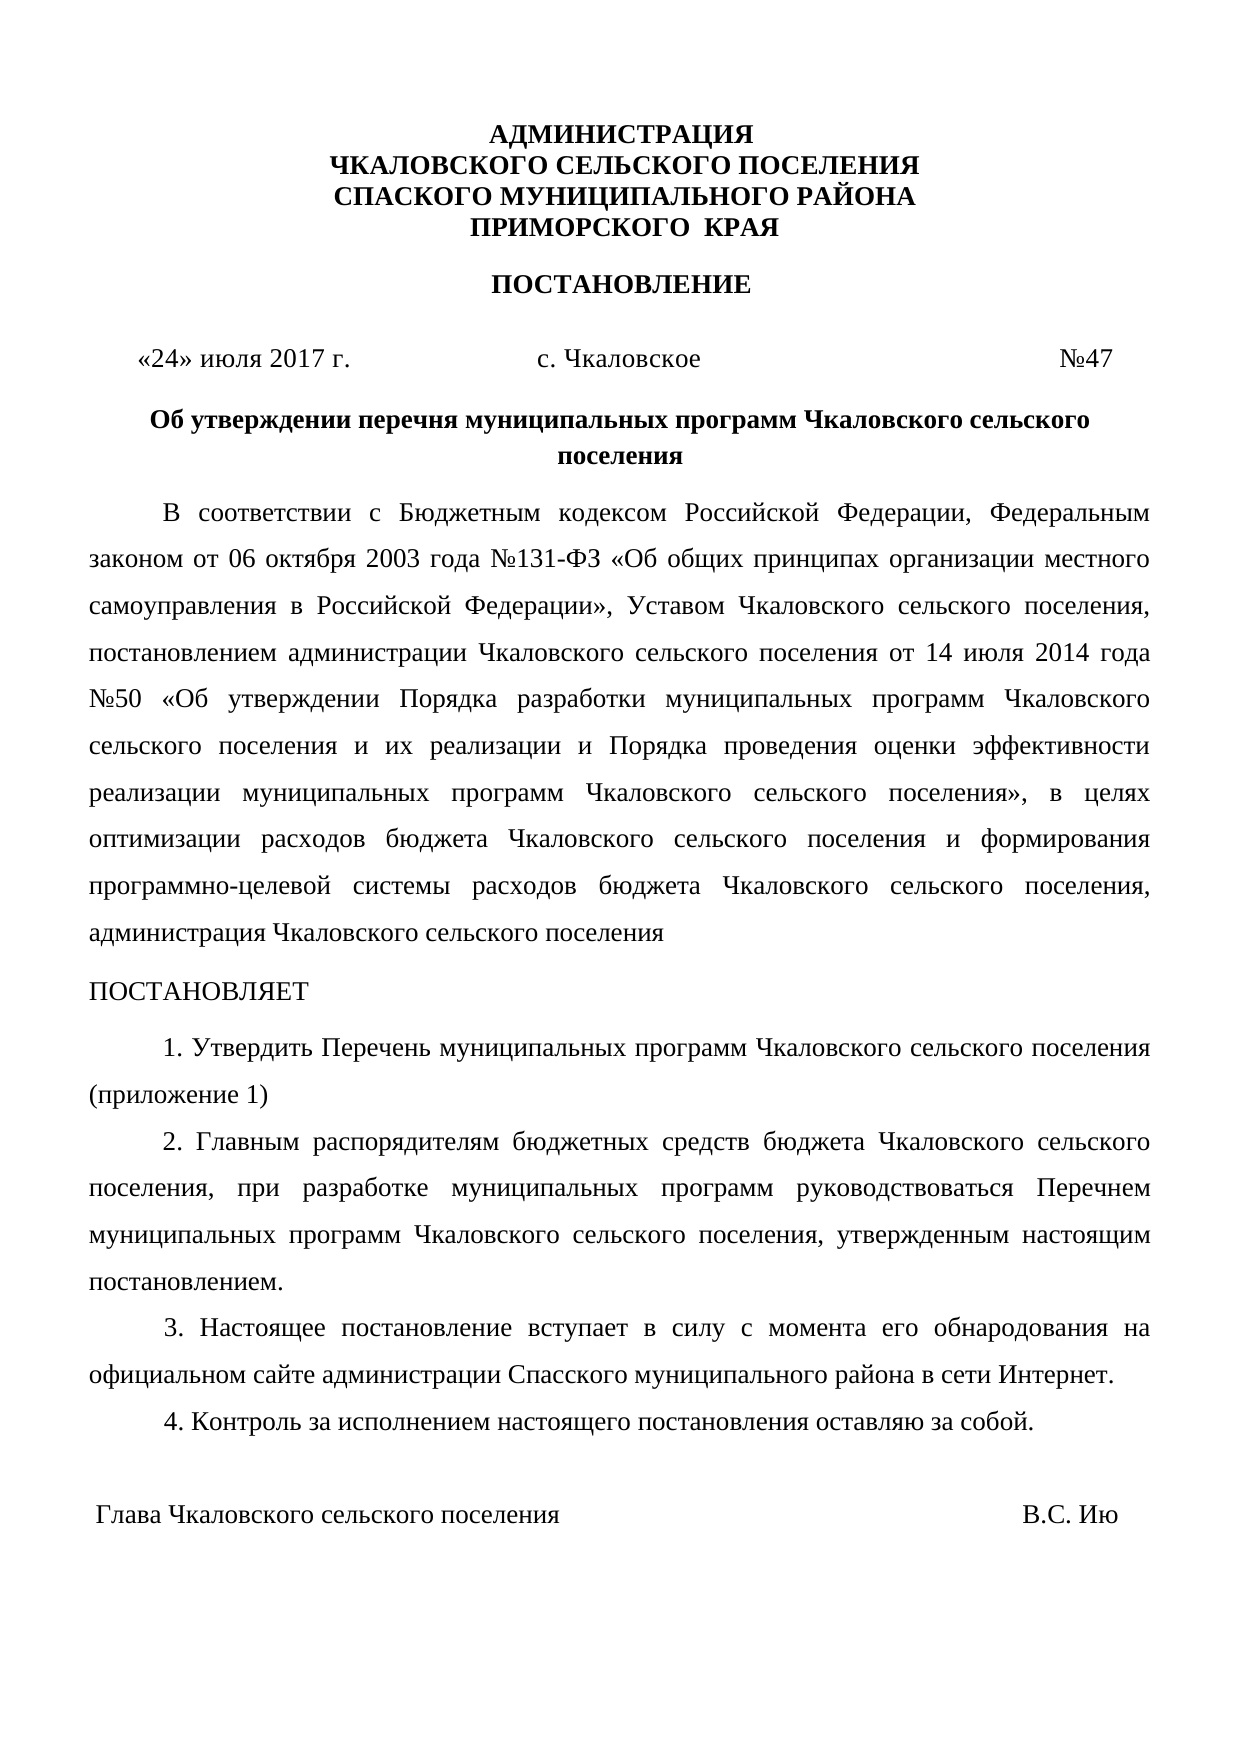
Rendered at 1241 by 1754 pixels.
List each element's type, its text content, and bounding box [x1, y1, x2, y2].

text «24» июля 2017 г. с. Чкаловское №47 [112, 327, 1141, 378]
text Об утверждении перечня муниципальных программ Чкаловского сельского поселения [89, 403, 1152, 470]
text В соответствии с Бюджетным кодексом Российской Федерации, Федеральным законом от 06 октября 2003 года №131-ФЗ «Об общих принципах организации местного самоуправления в Российской Федерации», Уставом Чкаловского сельского поселения, постановлением администрации Чкаловского сельского поселения от 14 июля 2014 года №50 «Об утверждении Порядка разработки муниципальных программ Чкаловского сельского поселения и их реализации и Порядка проведения оценки эффективности реализации муниципальных программ Чкаловского сельского поселения», в целях оптимизации расходов бюджета Чкаловского сельского поселения и формирования программно-целевой системы расходов бюджета Чкаловского сельского поселения, администрация Чкаловского сельского поселения [89, 496, 1152, 947]
list 2. Главным распорядителям бюджетных средств бюджета Чкаловского сельского поселения, при разработке муниципальных программ руководствоваться Перечнем муниципальных программ Чкаловского сельского поселения, утвержденным настоящим постановлением. [89, 1125, 1152, 1296]
text 4. Контроль за исполнением настоящего постановления оставляю за собой. [89, 1405, 1152, 1436]
text 3. Настоящее постановление вступает в силу с момента его обнародования на официальном сайте администрации Спасского муниципального района в сети Интернет. [89, 1311, 1152, 1389]
text СПАСКОГО МУНИЦИПАЛЬНОГО РАЙОНА [91, 180, 1152, 212]
text Глава Чкаловского сельского поселения В.С. Ию [89, 1498, 1152, 1529]
text АДМИНИСТРАЦИЯ [91, 118, 1152, 149]
list 1. Утвердить Перечень муниципальных программ Чкаловского сельского поселения (приложение 1) [89, 1031, 1152, 1109]
text ПОСТАНОВЛЯЕТ [89, 975, 1152, 1006]
subtitle ПОСТАНОВЛЕНИЕ [91, 268, 1152, 299]
text ЧКАЛОВСКОГО СЕЛЬСКОГО ПОСЕЛЕНИЯ [91, 149, 1152, 180]
text ПРИМОРСКОГО КРАЯ [97, 212, 1152, 243]
